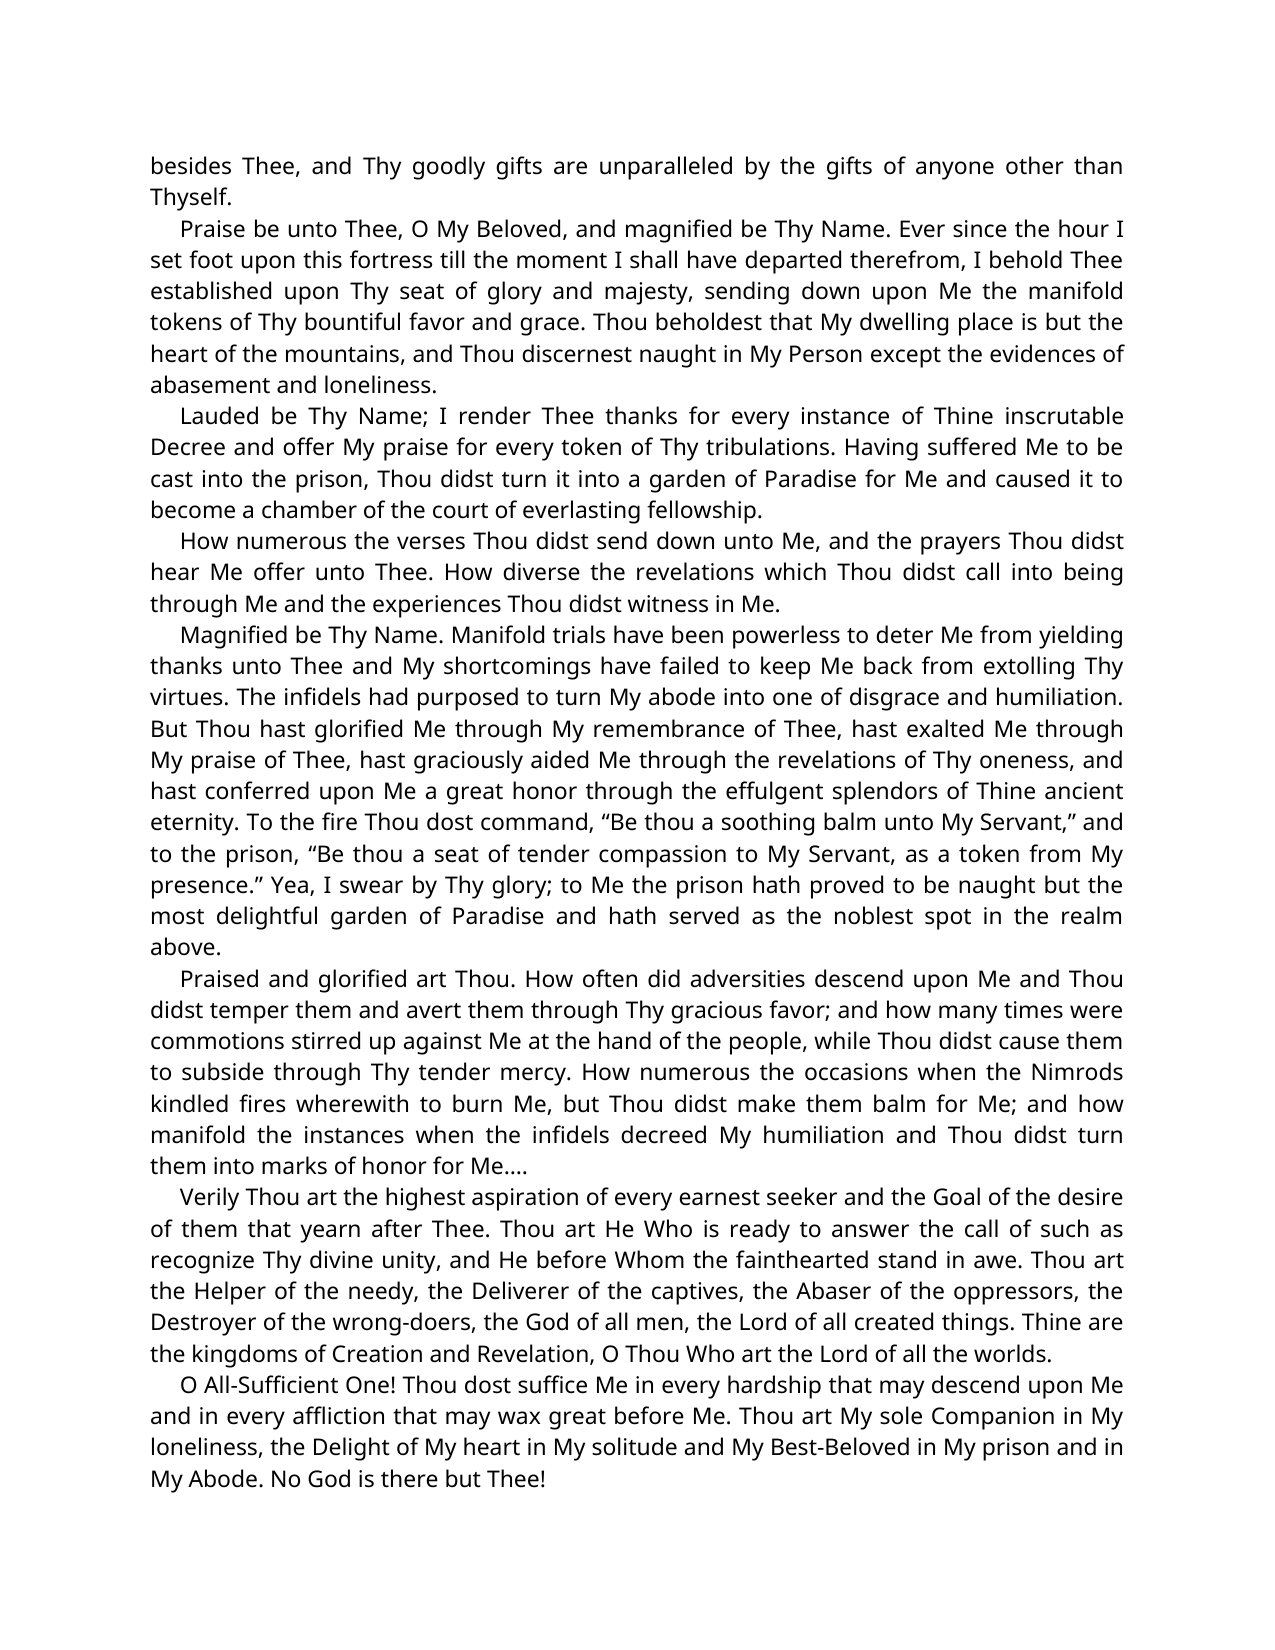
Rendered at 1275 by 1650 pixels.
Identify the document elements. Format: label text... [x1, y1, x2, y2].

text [150, 150, 1125, 212]
text Magnified be Thy Name. Manifold trials have been powerless to deter Me from yielding thanks unto Thee and My shortcomings have failed to keep Me back from extolling Thy virtues. The infidels had purposed to turn My abode into one of disgrace and humiliation. But Thou hast glorified Me through My remembrance of Thee, hast exalted Me through My praise of Thee, hast graciously aided Me through the revelations of Thy oneness, and hast conferred upon Me a great honor through the effulgent splendors of Thine ancient eternity. To the fire Thou dost command, “Be thou a soothing balm unto My Servant,” and to the prison, “Be thou a seat of tender compassion to My Servant, as a token from My presence.” Yea, I swear by Thy glory; to Me the prison hath proved to be naught but the most delightful garden of Paradise and hath served as the noblest spot in the realm above. [150, 619, 1125, 962]
text Lauded be Thy Name; I render Thee thanks for every instance of Thine inscrutable Decree and offer My praise for every token of Thy tribulations. Having suffered Me to be cast into the prison, Thou didst turn it into a garden of Paradise for Me and caused it to become a chamber of the court of everlasting fellowship. [150, 400, 1125, 525]
text O All-Sufficient One! Thou dost suffice Me in every hardship that may descend upon Me and in every affliction that may wax great before Me. Thou art My sole Companion in My loneliness, the Delight of My heart in My solitude and My Best-Beloved in My prison and in My Abode. No God is there but Thee! [150, 1369, 1125, 1494]
text How numerous the verses Thou didst send down unto Me, and the prayers Thou didst hear Me offer unto Thee. How diverse the revelations which Thou didst call into being through Me and the experiences Thou didst witness in Me. [150, 525, 1125, 619]
text Praise be unto Thee, O My Beloved, and magnified be Thy Name. Ever since the hour I set foot upon this fortress till the moment I shall have departed therefrom, I behold Thee established upon Thy seat of glory and majesty, sending down upon Me the manifold tokens of Thy bountiful favor and grace. Thou beholdest that My dwelling place is but the heart of the mountains, and Thou discernest naught in My Person except the evidences of abasement and loneliness. [150, 212, 1125, 400]
text Verily Thou art the highest aspiration of every earnest seeker and the Goal of the desire of them that yearn after Thee. Thou art He Who is ready to answer the call of such as recognize Thy divine unity, and He before Whom the fainthearted stand in awe. Thou art the Helper of the needy, the Deliverer of the captives, the Abaser of the oppressors, the Destroyer of the wrong-doers, the God of all men, the Lord of all created things. Thine are the kingdoms of Creation and Revelation, O Thou Who art the Lord of all the worlds. [150, 1181, 1125, 1369]
text Praised and glorified art Thou. How often did adversities descend upon Me and Thou didst temper them and avert them through Thy gracious favor; and how many times were commotions stirred up against Me at the hand of the people, while Thou didst cause them to subside through Thy tender mercy. How numerous the occasions when the Nimrods kindled fires wherewith to burn Me, but Thou didst make them balm for Me; and how manifold the instances when the infidels decreed My humiliation and Thou didst turn them into marks of honor for Me.… [150, 962, 1125, 1181]
